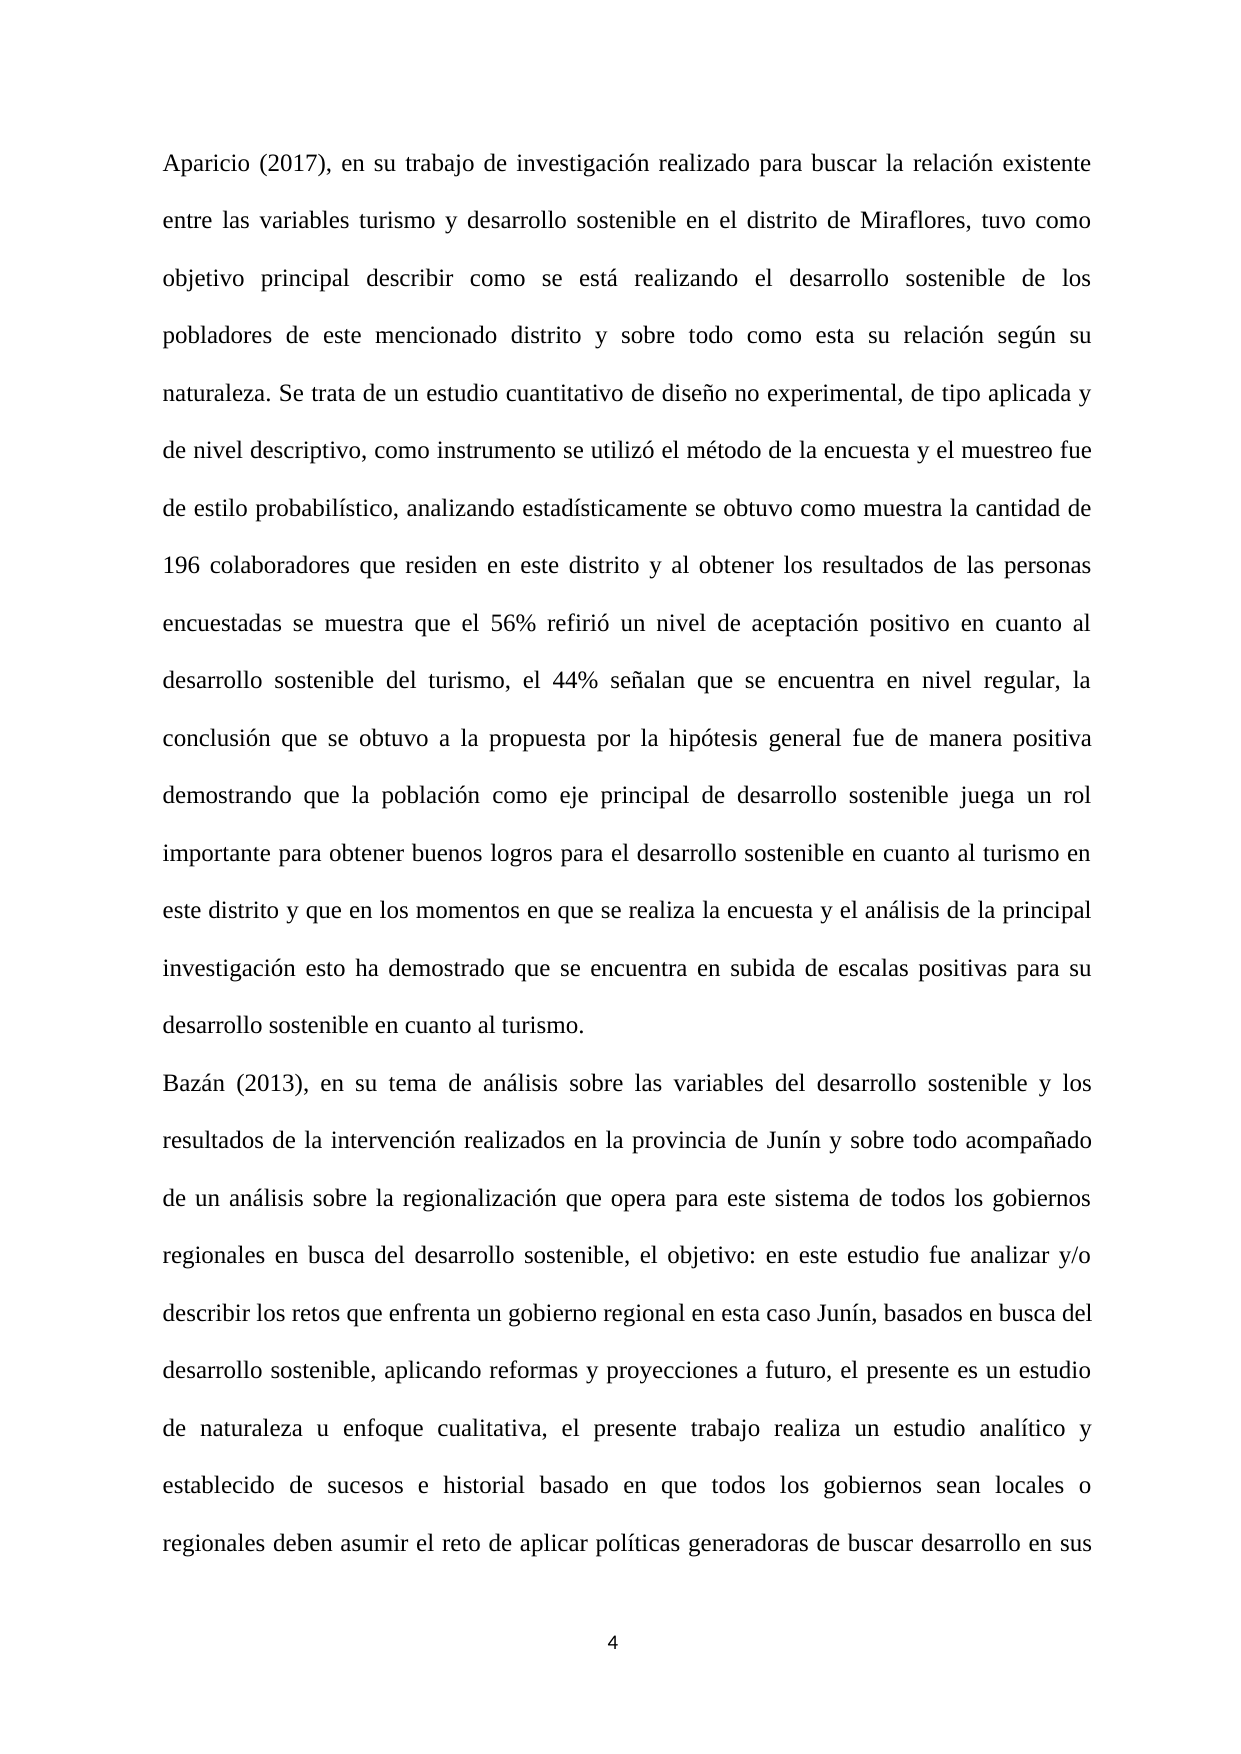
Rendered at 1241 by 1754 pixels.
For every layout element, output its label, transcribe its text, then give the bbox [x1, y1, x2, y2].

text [162, 1068, 1093, 1556]
text Aparicio (2017), en su trabajo de investigación realizado para buscar la relación existente entre las variables turismo y desarrollo sostenible en el distrito de Miraflores, tuvo como objetivo principal describir como se está realizando el desarrollo sostenible de los pobladores de este mencionado distrito y sobre todo como esta su relación según su naturaleza. Se trata de un estudio cuantitativo de diseño no experimental, de tipo aplicada y de nivel descriptivo, como instrumento se utilizó el método de la encuesta y el muestreo fue de estilo probabilístico, analizando estadísticamente se obtuvo como muestra la cantidad de 196 colaboradores que residen en este distrito y al obtener los resultados de las personas encuestadas se muestra que el 56% refirió un nivel de aceptación positivo en cuanto al desarrollo sostenible del turismo, el 44% señalan que se encuentra en nivel regular, la conclusión que se obtuvo a la propuesta por la hipótesis general fue de manera positiva demostrando que la población como eje principal de desarrollo sostenible juega un rol importante para obtener buenos logros para el desarrollo sostenible en cuanto al turismo en este distrito y que en los momentos en que se realiza la encuesta y el análisis de la principal investigación esto ha demostrado que se encuentra en subida de escalas positivas para su desarrollo sostenible en cuanto al turismo. [162, 148, 1093, 1039]
